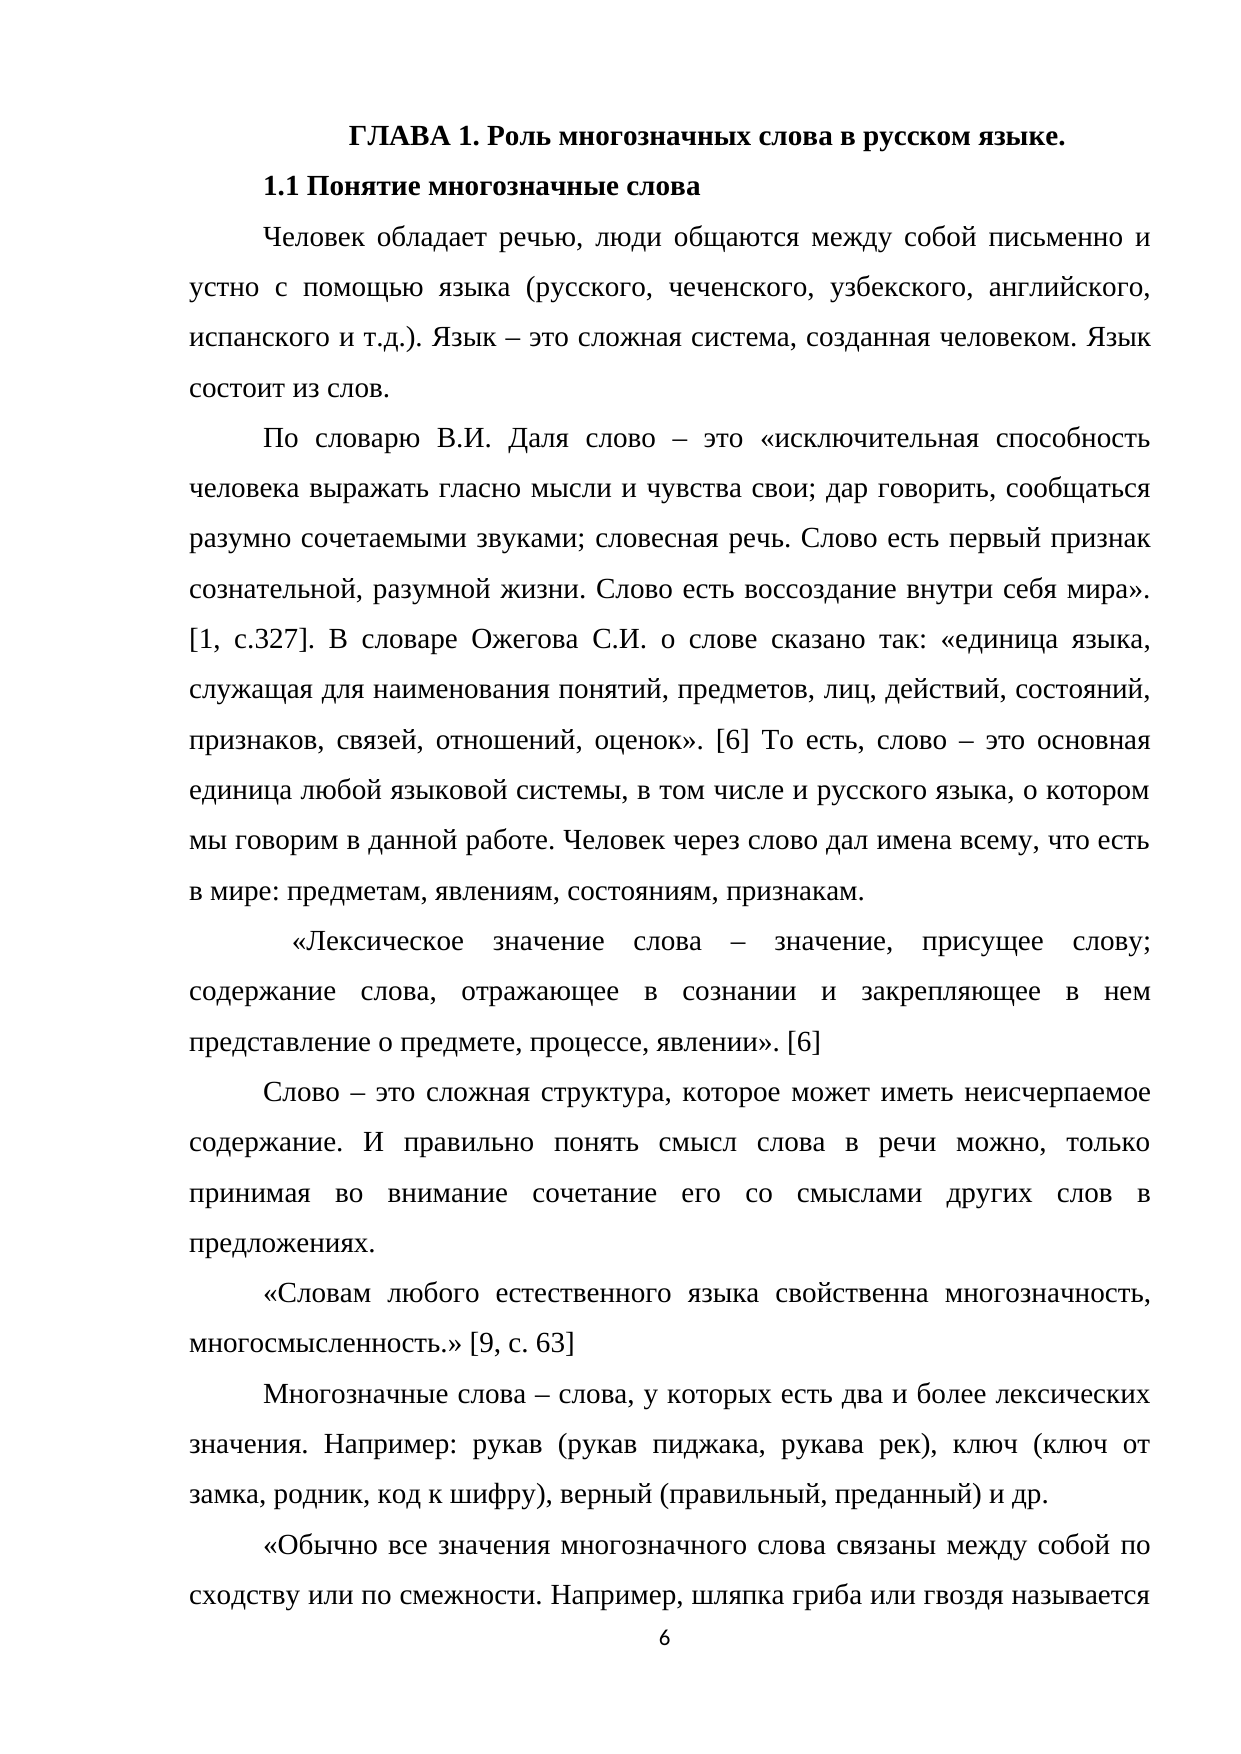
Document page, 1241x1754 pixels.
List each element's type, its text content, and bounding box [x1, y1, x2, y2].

text ГЛАВА 1. Роль многозначных слова в русском языке. [189, 118, 1152, 152]
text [189, 1527, 1152, 1611]
text Слово – это сложная структура, которое может иметь неисчерпаемое содержание. И правильно понять смысл слова в речи можно, только принимая во внимание сочетание его со смыслами других слов в предложениях. [189, 1074, 1152, 1258]
text «Лексическое значение слова – значение, присущее слову; содержание слова, отражающее в сознании и закрепляющее в нем представление о предмете, процессе, явлении». [6] [189, 923, 1152, 1057]
text «Словам любого естественного языка свойственна многозначность, многосмысленность.» [9, с. 63] [189, 1275, 1152, 1359]
text Человек обладает речью, люди общаются между собой письменно и устно с помощью языка (русского, чеченского, узбекского, английского, испанского и т.д.). Язык – это сложная система, созданная человеком. Язык состоит из слов. [189, 219, 1152, 403]
text 1.1 Понятие многозначные слова [189, 168, 1152, 202]
text Многозначные слова – слова, у которых есть два и более лексических значения. Например: рукав (рукав пиджака, рукава рек), ключ (ключ от замка, родник, код к шифру), верный (правильный, преданный) и др. [189, 1376, 1152, 1510]
text По словарю В.И. Даля слово – это «исключительная способность человека выражать гласно мысли и чувства свои; дар говорить, сообщаться разумно сочетаемыми звуками; словесная речь. Слово есть первый признак сознательной, разумной жизни. Слово есть воссоздание внутри себя мира». [1, c.327]. В словаре Ожегова С.И. о слове сказано так: «единица языка, служащая для наименования понятий, предметов, лиц, действий, состояний, признаков, связей, отношений, оценок». [6] То есть, слово – это основная единица любой языковой системы, в том числе и русского языка, о котором мы говорим в данной работе. Человек через слово дал имена всему, что есть в мире: предметам, явлениям, состояниям, признакам. [189, 420, 1152, 906]
